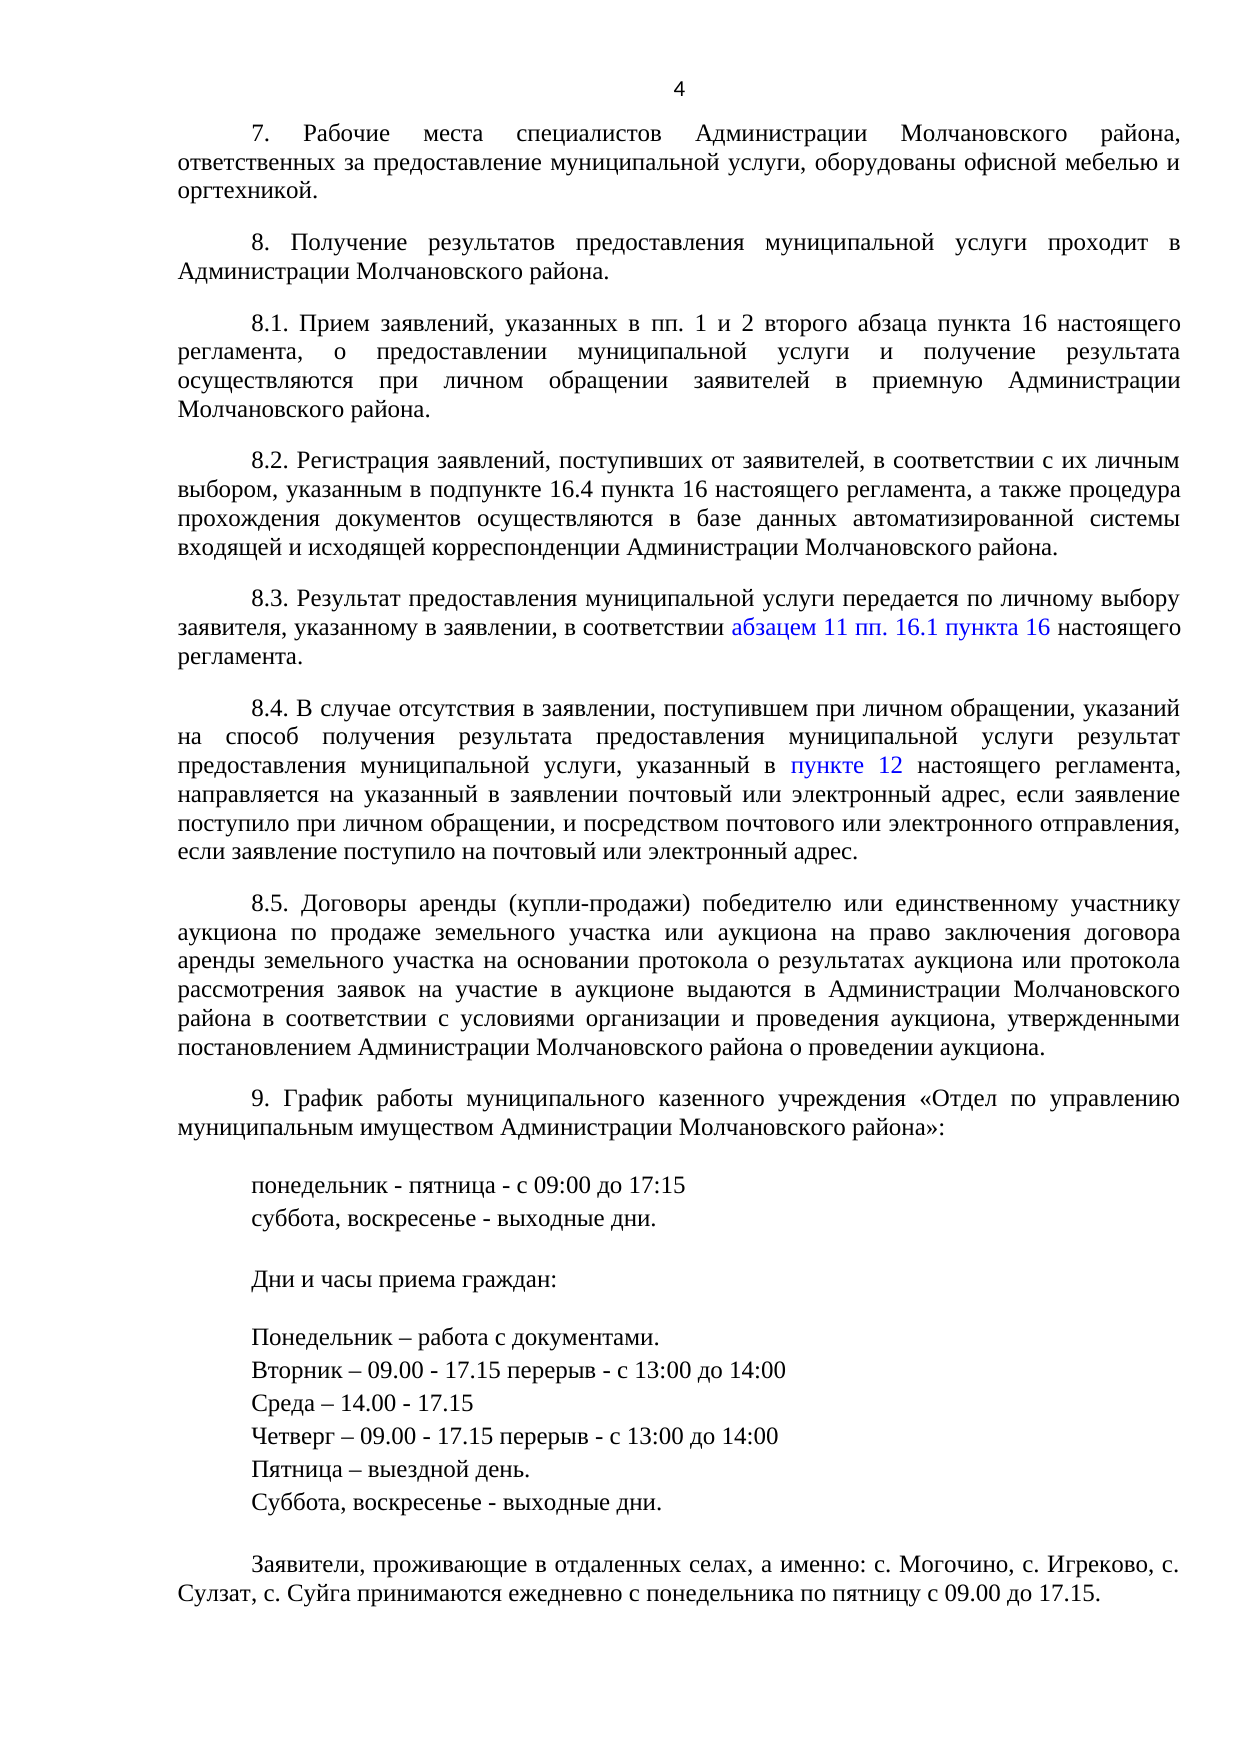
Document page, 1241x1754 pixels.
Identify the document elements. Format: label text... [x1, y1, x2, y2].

text Среда – 14.00 - 17.15 [177, 1388, 1181, 1417]
text 8.4. В случае отсутствия в заявлении, поступившем при личном обращении, указаний на способ получения результата предоставления муниципальной услуги результат предоставления муниципальной услуги, указанный в пункте 12 настоящего регламента, направляется на указанный в заявлении почтовый или электронный адрес, если заявление поступило при личном обращении, и посредством почтового или электронного отправления, если заявление поступило на почтовый или электронный адрес. [177, 693, 1181, 865]
text 8. Получение результатов предоставления муниципальной услуги проходит в Администрации Молчановского района. [177, 227, 1181, 285]
text 8.3. Результат предоставления муниципальной услуги передается по личному выбору заявителя, указанному в заявлении, в соответствии абзацем 11 пп. 16.1 пункта 16 настоящего регламента. [177, 583, 1181, 670]
text 8.1. Прием заявлений, указанных в пп. 1 и 2 второго абзаца пункта 16 настоящего регламента, о предоставлении муниципальной услуги и получение результата осуществляются при личном обращении заявителей в приемную Администрации Молчановского района. [177, 308, 1181, 423]
text Вторник – 09.00 - 17.15 перерыв - с 13:00 до 14:00 [177, 1355, 1181, 1384]
text 7. Рабочие места специалистов Администрации Молчановского района, ответственных за предоставление муниципальной услуги, оборудованы офисной мебелью и оргтехникой. [177, 118, 1181, 204]
text 9. График работы муниципального казенного учреждения «Отдел по управлению муниципальным имуществом Администрации Молчановского района»: [177, 1083, 1181, 1141]
text Четверг – 09.00 - 17.15 перерыв - с 13:00 до 14:00 [177, 1421, 1181, 1450]
text Понедельник – работа с документами. [177, 1322, 1181, 1351]
text 8.5. Договоры аренды (купли-продажи) победителю или единственному участнику аукциона по продаже земельного участка или аукциона на право заключения договора аренды земельного участка на основании протокола о результатах аукциона или протокола рассмотрения заявок на участие в аукционе выдаются в Администрации Молчановского района в соответствии с условиями организации и проведения аукциона, утвержденными постановлением Администрации Молчановского района о проведении аукциона. [177, 888, 1181, 1061]
text Суббота, воскресенье - выходные дни. [177, 1487, 1181, 1516]
text понедельник - пятница - с 09:00 до 17:15 [177, 1170, 1181, 1198]
text 8.2. Регистрация заявлений, поступивших от заявителей, в соответствии с их личным выбором, указанным в подпункте 16.4 пункта 16 настоящего регламента, а также процедура прохождения документов осуществляются в базе данных автоматизированной системы входящей и исходящей корреспонденции Администрации Молчановского района. [177, 446, 1181, 561]
text Пятница – выездной день. [177, 1454, 1181, 1483]
text Заявители, проживающие в отдаленных селах, а именно: с. Могочино, с. Игреково, с. Сулзат, с. Суйга принимаются ежедневно с понедельника по пятницу с 09.00 до 17.15. [177, 1549, 1181, 1606]
text суббота, воскресенье - выходные дни. [177, 1203, 1181, 1232]
text Дни и часы приема граждан: [177, 1264, 1181, 1293]
